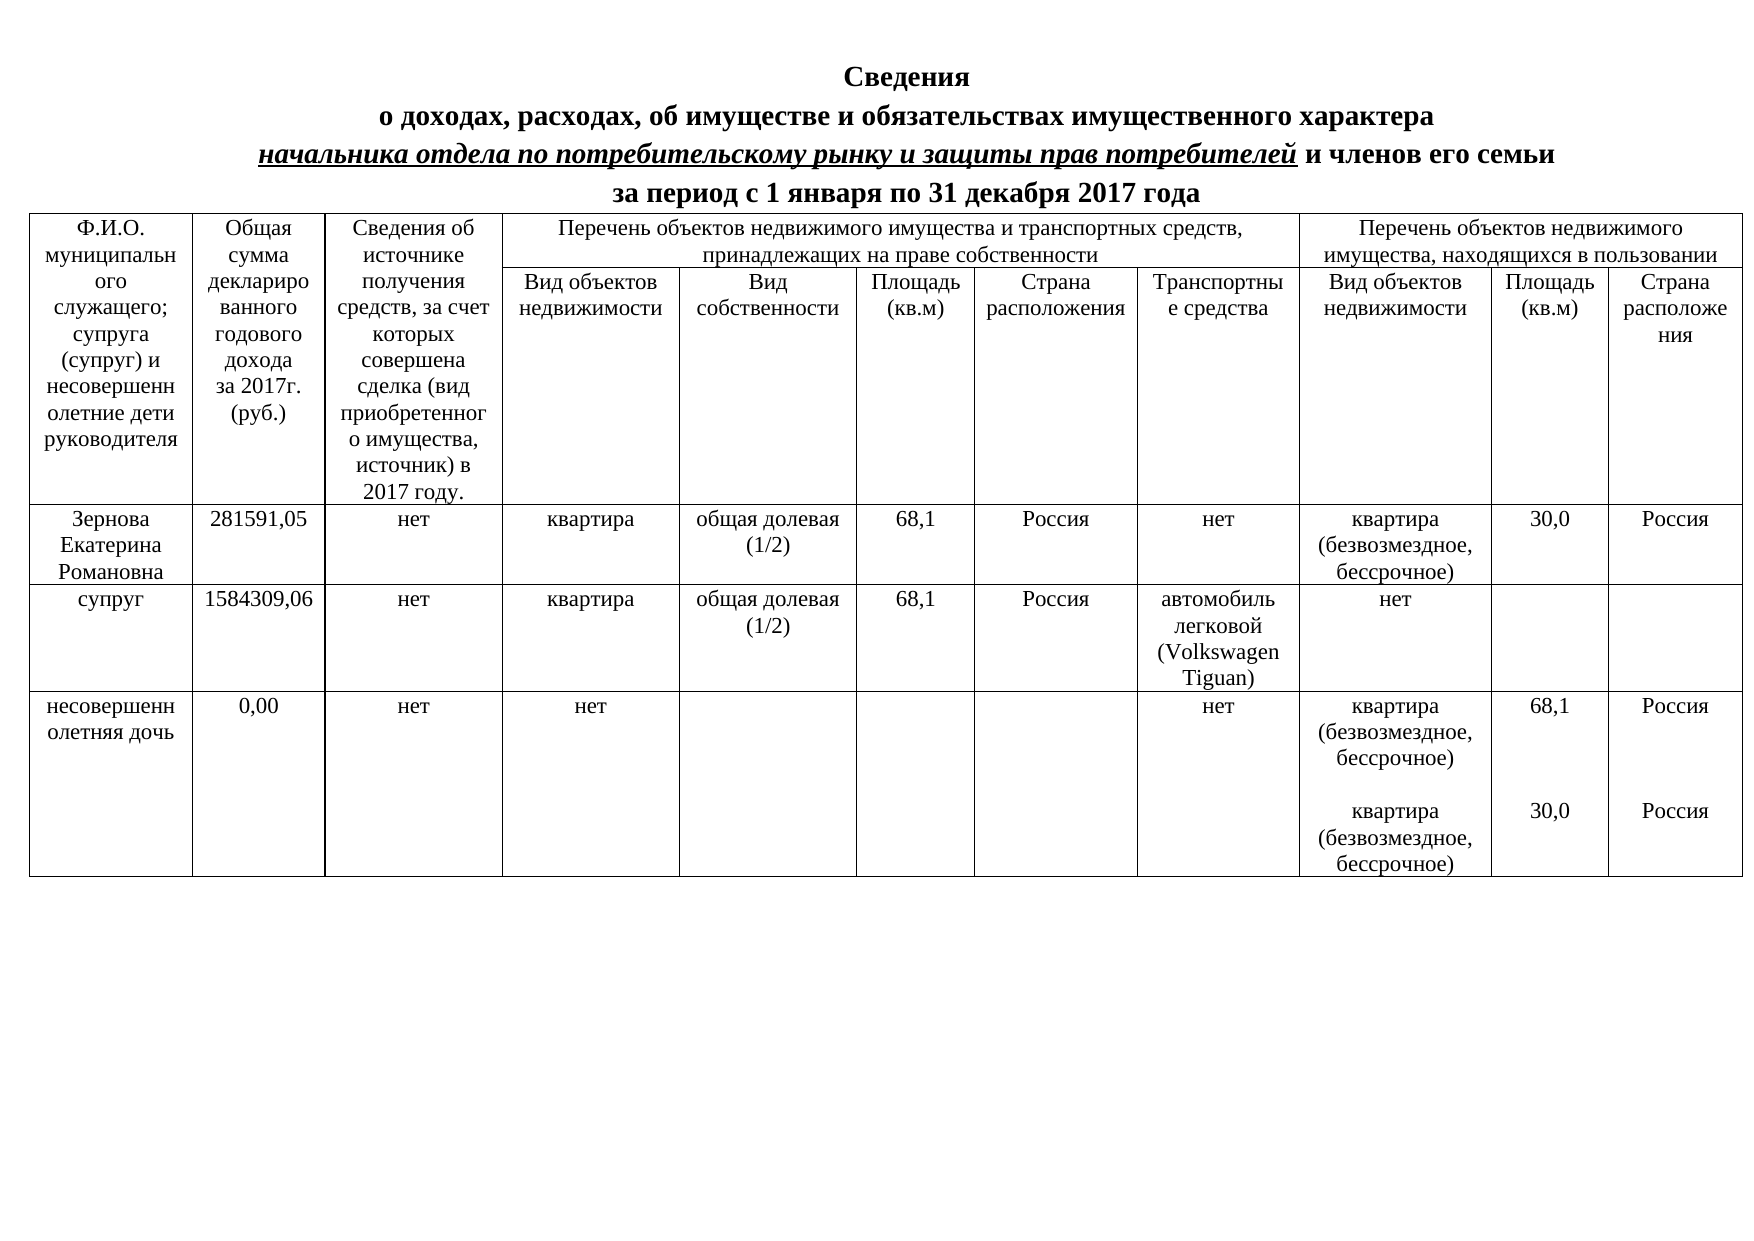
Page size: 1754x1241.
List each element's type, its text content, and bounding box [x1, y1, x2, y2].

table_cell Площадь (кв.м) [1492, 268, 1608, 504]
table_cell общая долевая (1/2) [680, 505, 856, 584]
table_header Ф.И.О. муниципального служащего; супруга (супруг) и несовершеннолетние дети руководителя [30, 214, 192, 504]
table_cell 0,00 [193, 692, 324, 876]
table_cell нет [1138, 692, 1299, 876]
table_cell 1584309,06 [193, 585, 324, 691]
table_cell Площадь (кв.м) [857, 268, 974, 504]
table_header Общая сумма декларированного годового дохода за 2017г. (руб.) [193, 214, 324, 504]
table_cell Вид объектов недвижимости [1300, 268, 1491, 504]
table_cell [1609, 585, 1742, 691]
table_cell квартира [503, 505, 679, 584]
table_cell нет [326, 692, 502, 876]
table_cell Россия [975, 505, 1137, 584]
text за период с 1 января по 31 декабря 2017 года [118, 175, 1695, 208]
table_cell 30,0 [1492, 505, 1608, 584]
table_cell Транспортные средства [1138, 268, 1299, 504]
table_cell Зернова Екатерина Романовна [30, 505, 192, 584]
table_cell супруг [30, 585, 192, 691]
table_cell Россия [1609, 505, 1742, 584]
table_cell нет [503, 692, 679, 876]
table_cell квартира [503, 585, 679, 691]
text начальника отдела по потребительскому рынку и защиты прав потребителей и членов его семьи [118, 136, 1695, 170]
table_cell автомобиль легковой (Volkswagen Tiguan) [1138, 585, 1299, 691]
table_cell квартира (безвозмездное, бессрочное) [1300, 505, 1491, 584]
table_cell нет [1300, 585, 1491, 691]
text о доходах, расходах, об имуществе и обязательствах имущественного характера [118, 98, 1695, 131]
table_cell общая долевая (1/2) [680, 585, 856, 691]
table_cell Вид собственности [680, 268, 856, 504]
table_header Перечень объектов недвижимого имущества, находящихся в пользовании [1300, 214, 1742, 267]
table_cell Страна расположения [975, 268, 1137, 504]
table_cell 68,1 [857, 585, 974, 691]
table_cell Вид объектов недвижимости [503, 268, 679, 504]
table_cell нет [326, 505, 502, 584]
table_cell 281591,05 [193, 505, 324, 584]
table_cell Россия Россия [1609, 692, 1742, 876]
table_cell 68,1 [857, 505, 974, 584]
table_cell [857, 692, 974, 876]
table_header Перечень объектов недвижимого имущества и транспортных средств, принадлежащих на праве собственности [503, 214, 1299, 267]
table_cell [1492, 585, 1608, 691]
table_cell [975, 692, 1137, 876]
table_cell Страна расположения [1609, 268, 1742, 504]
table_cell [680, 692, 856, 876]
table_header Сведения об источнике получения средств, за счет которых совершена сделка (вид приобретенного имущества, источник) в 2017 году. [326, 214, 502, 504]
table_cell нет [1138, 505, 1299, 584]
table_cell квартира (безвозмездное, бессрочное) квартира (безвозмездное, бессрочное) [1300, 692, 1491, 876]
text Cведения [118, 59, 1695, 93]
table_cell 68,1 30,0 [1492, 692, 1608, 876]
table_cell Россия [975, 585, 1137, 691]
table_cell несовершеннолетняя дочь [30, 692, 192, 876]
table_cell нет [326, 585, 502, 691]
